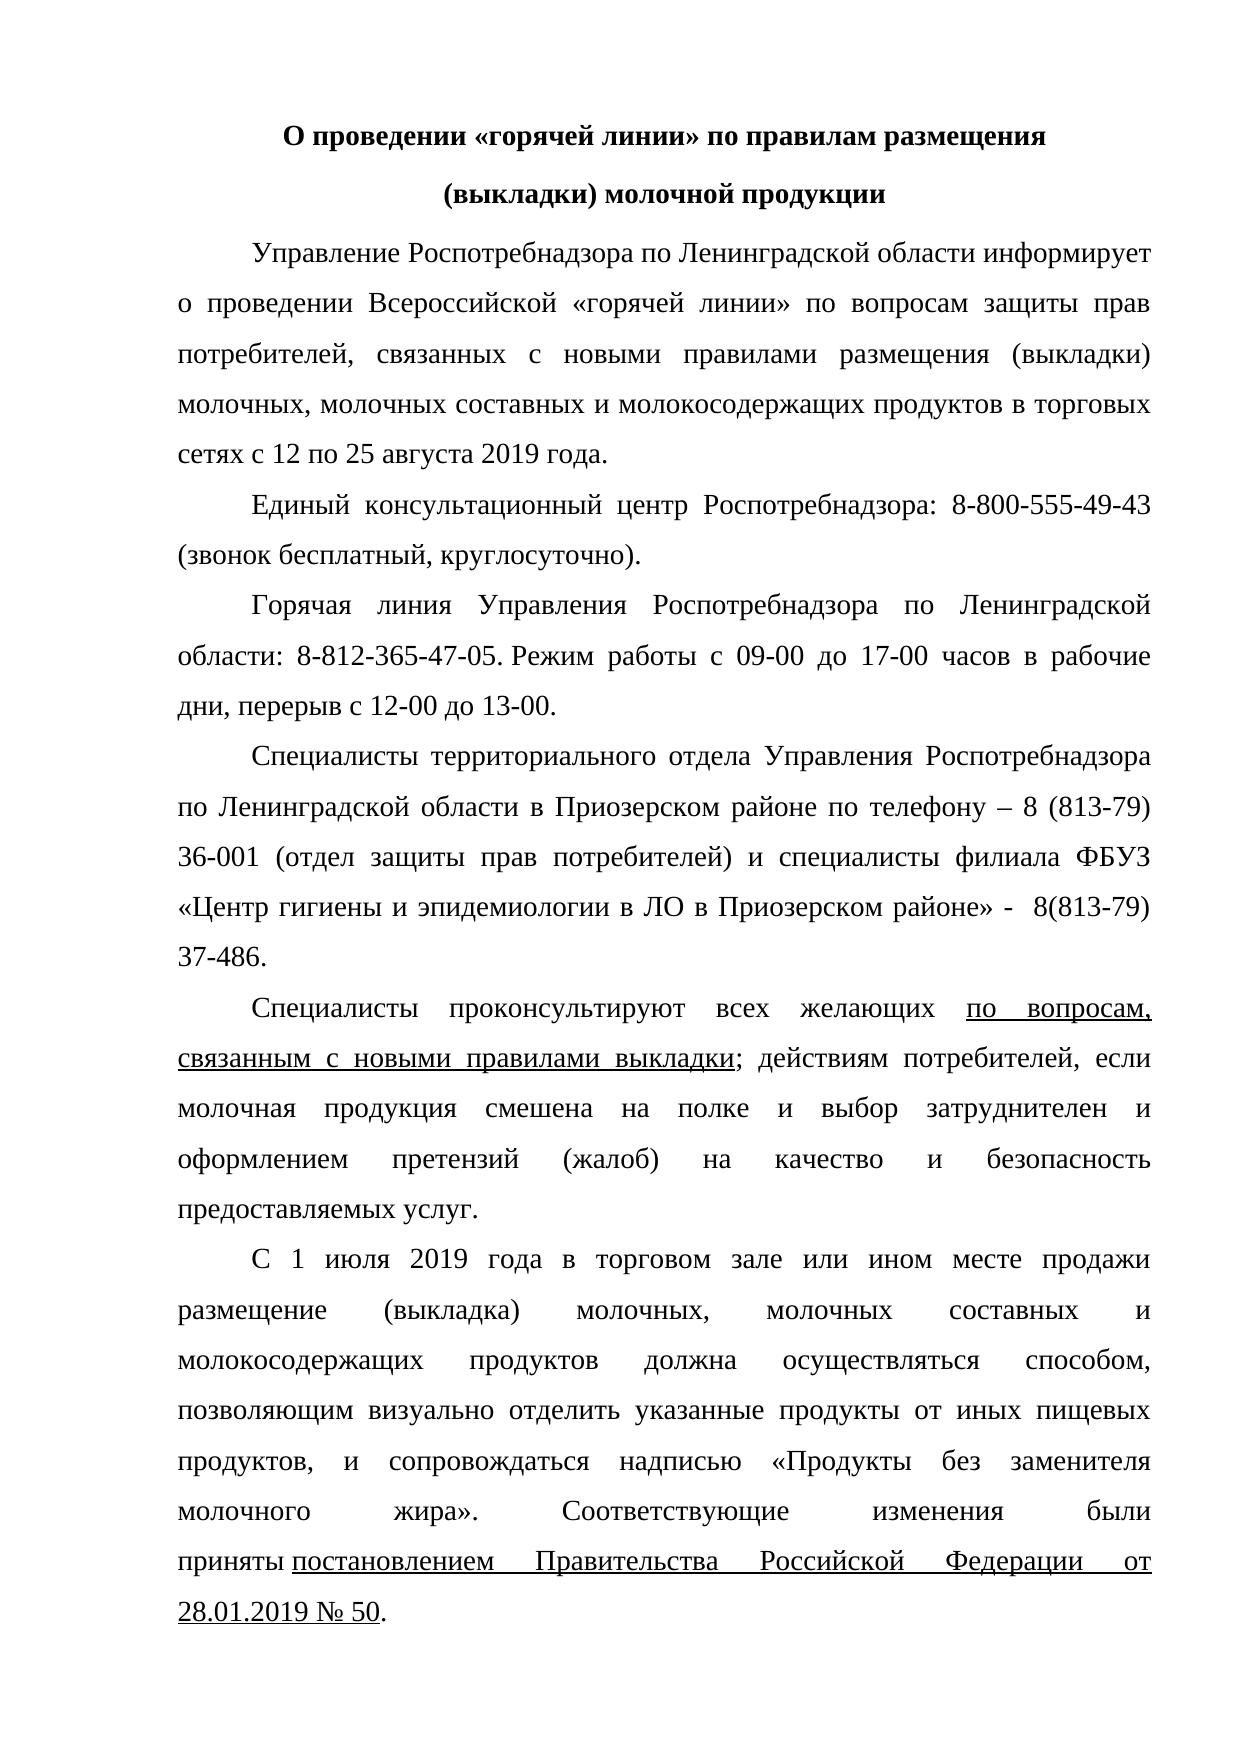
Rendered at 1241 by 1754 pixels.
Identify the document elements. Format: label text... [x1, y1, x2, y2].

text С 1 июля 2019 года в торговом зале или ином месте продажи размещение (выкладка) молочных, молочных составных и молокосодержащих продуктов должна осуществляться способом, позволяющим визуально отделить указанные продукты от иных пищевых продуктов, и сопровождаться надписью «Продукты без заменителя молочного жира». Соответствующие изменения были приняты постановлением Правительства Российской Федерации от 28.01.2019 № 50. [177, 1241, 1152, 1627]
text Специалисты проконсультируют всех желающих по вопросам, связанным с новыми правилами выкладки; действиям потребителей, если молочная продукция смешена на полке и выбор затруднителен и оформлением претензий (жалоб) на качество и безопасность предоставляемых услуг. [177, 990, 1152, 1225]
text О проведении «горячей линии» по правилам размещения [177, 118, 1152, 152]
text Управление Роспотребнадзора по Ленинградской области информирует о проведении Всероссийской «горячей линии» по вопросам защиты прав потребителей, связанных с новыми правилами размещения (выкладки) молочных, молочных составных и молокосодержащих продуктов в торговых сетях с 12 по 25 августа 2019 года. [177, 235, 1152, 470]
text Специалисты территориального отдела Управления Роспотребнадзора по Ленинградской области в Приозерском районе по телефону – 8 (813-79) 36-001 () и специалисты филиала ФБУЗ «Центр гигиены и эпидемиологии в ЛО в Приозерском районе» - 8(813-79) 37-486. [177, 738, 1152, 973]
text Единый консультационный центр Роспотребнадзора: 8-800-555-49-43 (звонок бесплатный, круглосуточно). [177, 487, 1152, 571]
text Горячая линия Управления Роспотребнадзора по Ленинградской области: 8-812-365-47-05. Режим работы с 09-00 до 17-00 часов в рабочие дни, перерыв с 12-00 до 13-00. [177, 587, 1152, 722]
text (выкладки) молочной продукции [177, 177, 1152, 210]
